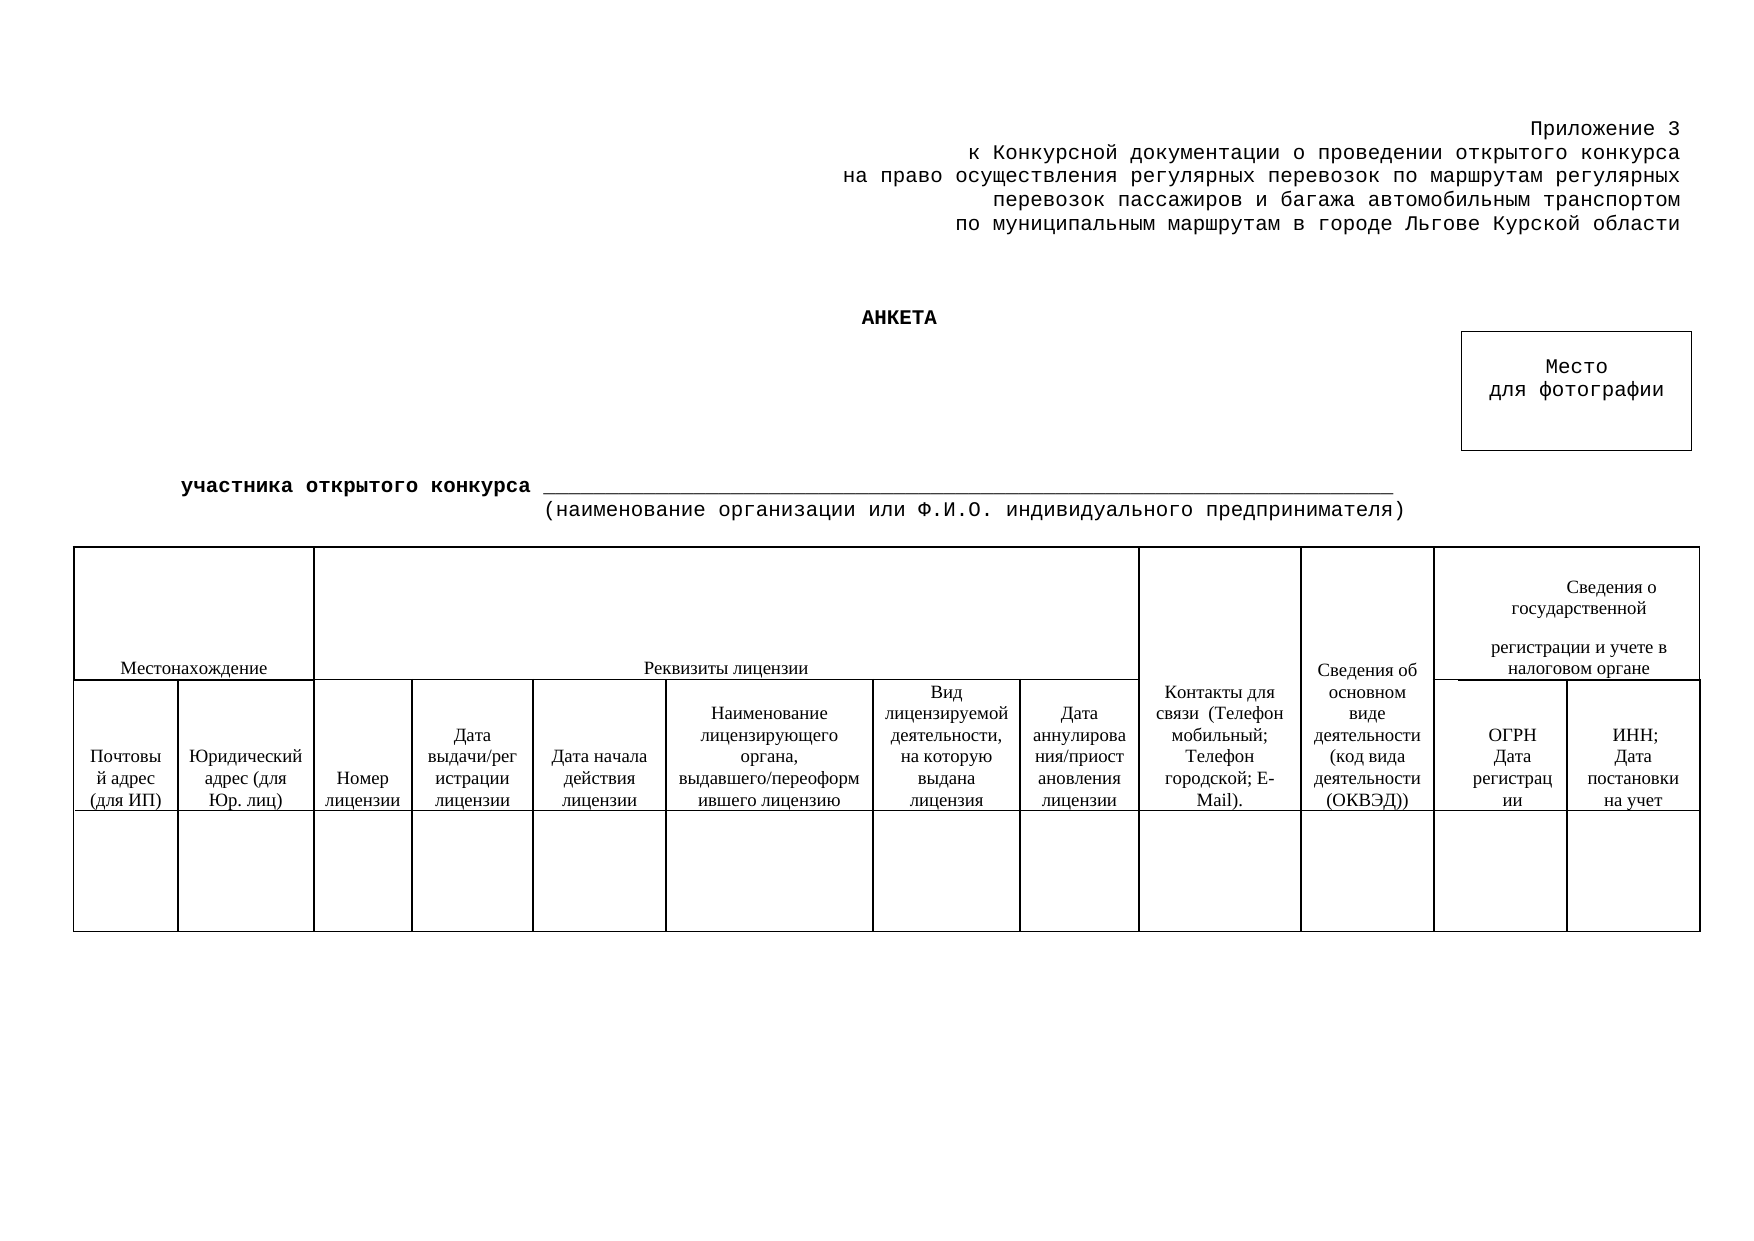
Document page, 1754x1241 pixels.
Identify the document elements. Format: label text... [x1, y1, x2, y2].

table_cell Дата выдачи/регистрации лицензии [413, 680, 532, 810]
table_cell Вид лицензируемой деятельности, на которую выдана лицензия [874, 680, 1019, 810]
text по муниципальным маршрутам в городе Льгове Курской области [118, 213, 1680, 236]
table_header Место для фотографии [1462, 332, 1691, 450]
text участника открытого конкурса ____________________________________________________________________ [118, 475, 1680, 498]
table_cell Дата аннулирования/приостановления лицензии [1021, 680, 1138, 810]
table_cell [1435, 811, 1458, 931]
table_cell [1302, 811, 1433, 931]
text (наименование организации или Ф.И.О. индивидуального предпринимателя) [118, 498, 1680, 522]
table_header Сведения об основном виде деятельности (код вида деятельности (ОКВЭД)) [1302, 548, 1433, 810]
table_cell [413, 811, 532, 931]
table_cell ОГРН Дата регистрации [1458, 681, 1566, 810]
table_cell Наименование лицензирующего органа, выдавшего/переоформившего лицензию [667, 680, 872, 810]
table_cell [1568, 811, 1699, 931]
table_cell [315, 811, 411, 931]
text на право осуществления регулярных перевозок по маршрутам регулярных [118, 165, 1680, 189]
table_cell [1435, 680, 1458, 810]
table_cell Дата начала действия лицензии [534, 680, 665, 810]
table_cell Номер лицензии [315, 680, 411, 810]
table_cell [667, 811, 872, 931]
table_header Сведения о государственной регистрации и учете в налоговом органе [1458, 548, 1699, 679]
table_cell [179, 811, 313, 931]
table_cell [74, 810, 177, 931]
table_cell [874, 811, 1019, 931]
table_header [1435, 548, 1458, 679]
table_header Реквизиты лицензии [315, 548, 1138, 679]
table_cell ИНН; Дата постановки на учет [1568, 681, 1699, 810]
table_header Местонахождение [75, 548, 313, 679]
table_cell Юридический адрес (для Юр. лиц) [179, 681, 313, 810]
text к Конкурсной документации о проведении открытого конкурса [118, 142, 1680, 165]
text Приложение 3 [118, 118, 1680, 142]
table_cell [534, 811, 665, 931]
table_header Контакты для связи (Телефон мобильный; Телефон городской; E-Mail). [1140, 548, 1300, 810]
table_cell Почтовый адрес (для ИП) [74, 681, 177, 810]
text перевозок пассажиров и багажа автомобильным транспортом [118, 189, 1680, 213]
table_cell [1140, 811, 1300, 931]
text АНКЕТА [118, 307, 1680, 331]
table_cell [1021, 811, 1138, 931]
table_cell [1458, 811, 1566, 931]
